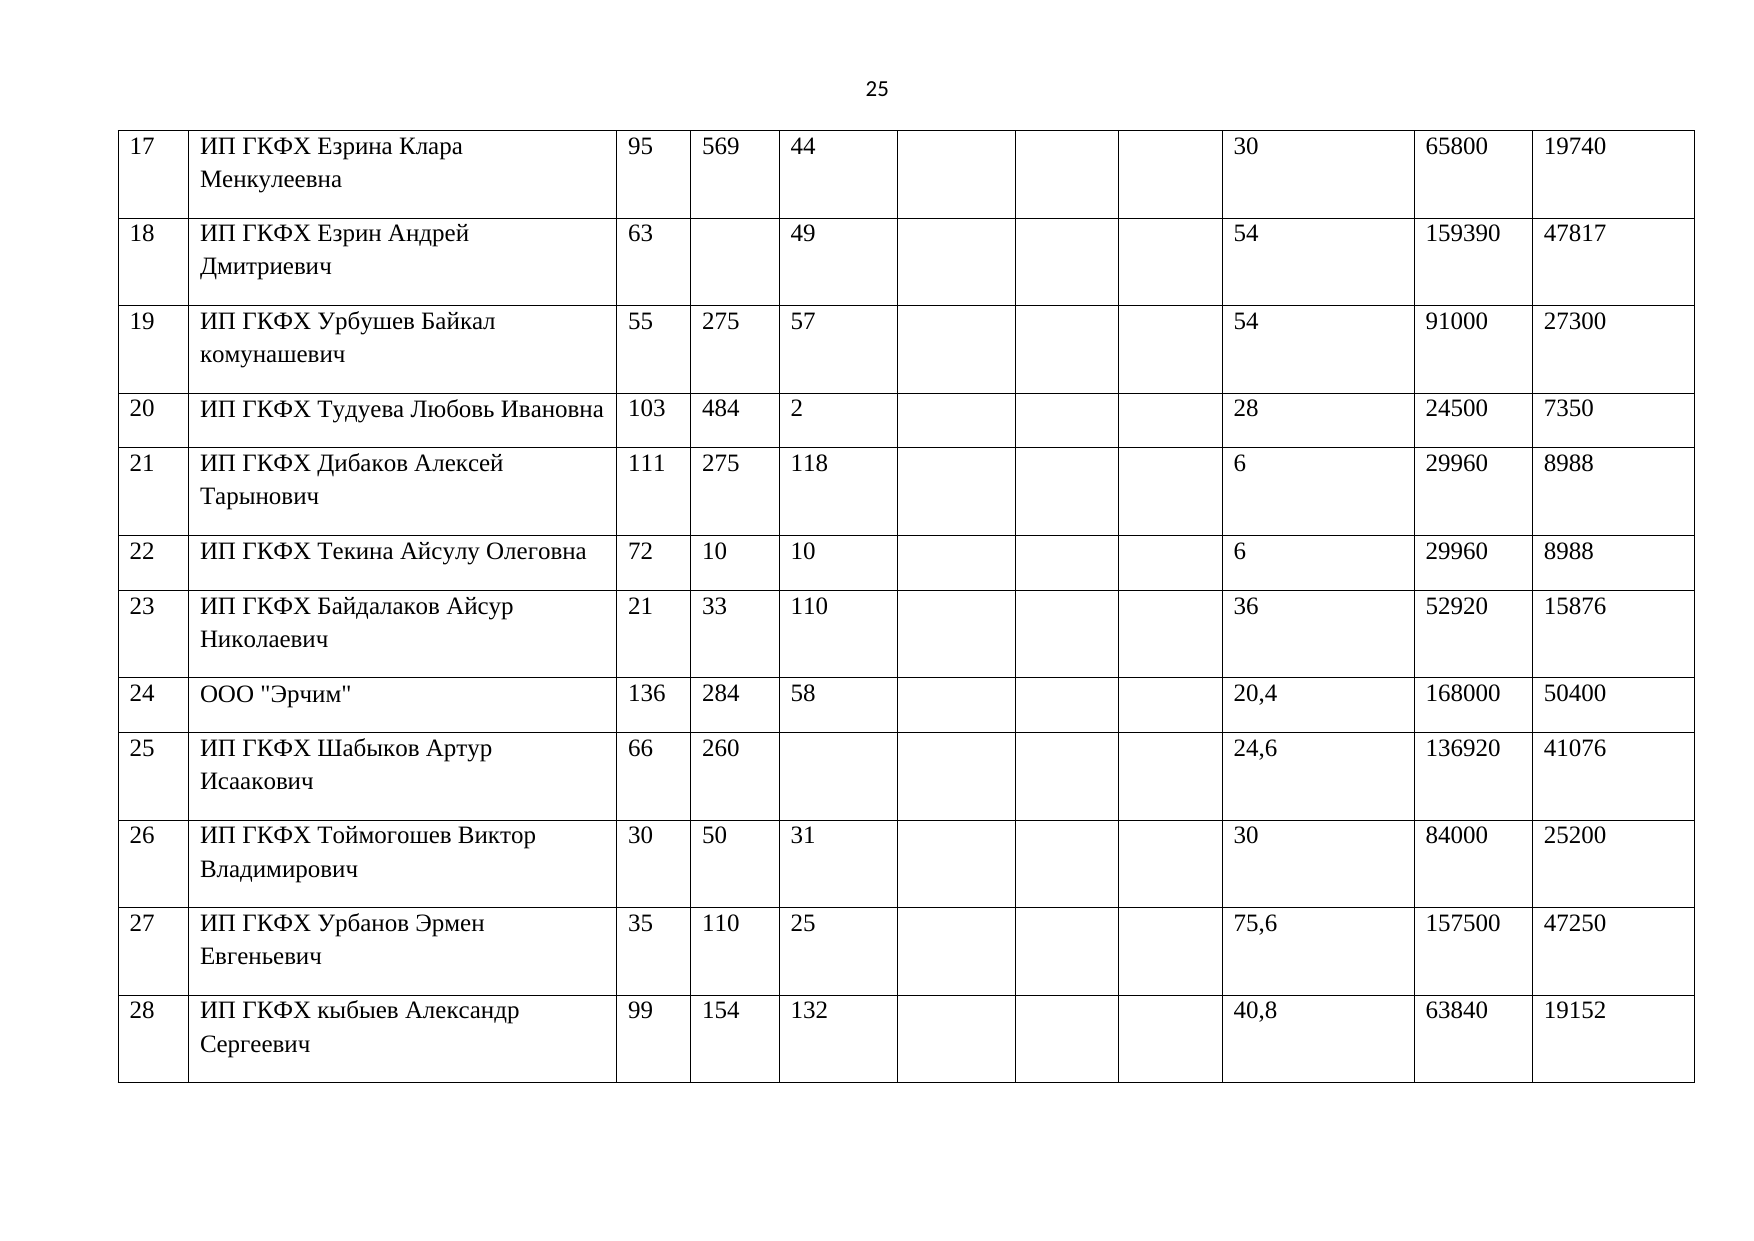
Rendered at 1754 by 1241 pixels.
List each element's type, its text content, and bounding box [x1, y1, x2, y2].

table_cell 154 [691, 996, 779, 1082]
table_cell 118 [780, 448, 897, 535]
table_cell 284 [691, 678, 779, 732]
table_cell [1119, 908, 1222, 994]
table_cell 168000 [1415, 678, 1532, 732]
table_cell ИП ГКФХ Дибаков Алексей Тарынович [189, 448, 616, 535]
table_cell 47250 [1533, 908, 1694, 994]
table_cell 110 [780, 591, 897, 677]
table_cell 65800 [1415, 131, 1532, 217]
table_cell 275 [691, 448, 779, 535]
table_cell [1119, 678, 1222, 732]
table_cell [1016, 306, 1118, 392]
table_cell [1016, 678, 1118, 732]
table_cell 132 [780, 996, 897, 1082]
table_cell ИП ГКФХ Урбушев Байкал комунашевич [189, 306, 616, 392]
table_cell 27300 [1533, 306, 1694, 392]
table_cell 27 [119, 908, 188, 994]
table_cell [1016, 733, 1118, 819]
table_cell 21 [119, 448, 188, 535]
table_cell 19152 [1533, 996, 1694, 1082]
table_cell [1119, 306, 1222, 392]
table_cell [1119, 536, 1222, 590]
table_cell [898, 131, 1015, 217]
table_cell 31 [780, 821, 897, 907]
table_cell [1016, 908, 1118, 994]
table_cell [898, 448, 1015, 535]
table_cell 30 [617, 821, 690, 907]
table_cell [1119, 448, 1222, 535]
table_cell 26 [119, 821, 188, 907]
table_cell 99 [617, 996, 690, 1082]
table_cell 29960 [1415, 448, 1532, 535]
table_cell 111 [617, 448, 690, 535]
table_cell 10 [780, 536, 897, 590]
table_cell [898, 536, 1015, 590]
table_cell 54 [1223, 306, 1414, 392]
table_cell 25200 [1533, 821, 1694, 907]
table_cell [898, 306, 1015, 392]
table_cell 24,6 [1223, 733, 1414, 819]
table_cell [1016, 219, 1118, 305]
table_cell 66 [617, 733, 690, 819]
table_cell ИП ГКФХ Тоймогошев Виктор Владимирович [189, 821, 616, 907]
table_cell 23 [119, 591, 188, 677]
table_cell 29960 [1415, 536, 1532, 590]
table_cell [780, 733, 897, 819]
table_cell 136920 [1415, 733, 1532, 819]
table_cell [1119, 733, 1222, 819]
table_cell 18 [119, 219, 188, 305]
table_cell ИП ГКФХ кыбыев Александр Сергеевич [189, 996, 616, 1082]
table_cell 91000 [1415, 306, 1532, 392]
table_cell 50400 [1533, 678, 1694, 732]
table_cell 110 [691, 908, 779, 994]
table_cell [1119, 591, 1222, 677]
table_cell [898, 394, 1015, 447]
table_cell 33 [691, 591, 779, 677]
table_cell ИП ГКФХ Шабыков Артур Исаакович [189, 733, 616, 819]
table_cell ИП ГКФХ Езрина Клара Менкулеевна [189, 131, 616, 217]
table_cell ИП ГКФХ Урбанов Эрмен Евгеньевич [189, 908, 616, 994]
table_cell 50 [691, 821, 779, 907]
table_cell [1119, 996, 1222, 1082]
table_cell 24500 [1415, 394, 1532, 447]
table_cell 30 [1223, 131, 1414, 217]
table_cell 84000 [1415, 821, 1532, 907]
table_cell 569 [691, 131, 779, 217]
table_cell 10 [691, 536, 779, 590]
table_cell 54 [1223, 219, 1414, 305]
table_cell 41076 [1533, 733, 1694, 819]
table_cell 30 [1223, 821, 1414, 907]
table_cell 35 [617, 908, 690, 994]
table_cell 63840 [1415, 996, 1532, 1082]
table_cell 28 [1223, 394, 1414, 447]
table_cell ИП ГКФХ Текина Айсулу Олеговна [189, 536, 616, 590]
table_cell ИП ГКФХ Байдалаков Айсур Николаевич [189, 591, 616, 677]
table_cell 2 [780, 394, 897, 447]
table_cell 19740 [1533, 131, 1694, 217]
table_cell [898, 591, 1015, 677]
table_cell 25 [780, 908, 897, 994]
table_cell [1016, 821, 1118, 907]
table_cell [1119, 131, 1222, 217]
table_cell [1016, 394, 1118, 447]
table_cell 52920 [1415, 591, 1532, 677]
table_cell [1119, 219, 1222, 305]
table_cell [1119, 821, 1222, 907]
table_cell 21 [617, 591, 690, 677]
table_cell [898, 996, 1015, 1082]
table_cell 24 [119, 678, 188, 732]
table_cell 484 [691, 394, 779, 447]
table_cell 72 [617, 536, 690, 590]
table_cell 22 [119, 536, 188, 590]
table_cell [1016, 131, 1118, 217]
table_cell [1016, 996, 1118, 1082]
table_cell 55 [617, 306, 690, 392]
table_cell 40,8 [1223, 996, 1414, 1082]
table_cell [1016, 536, 1118, 590]
table_cell 8988 [1533, 448, 1694, 535]
table_cell [898, 678, 1015, 732]
table_cell 159390 [1415, 219, 1532, 305]
table_cell 6 [1223, 536, 1414, 590]
table_cell ИП ГКФХ Езрин Андрей Дмитриевич [189, 219, 616, 305]
table_cell ООО "Эрчим" [189, 678, 616, 732]
table_cell [1119, 394, 1222, 447]
table_cell 47817 [1533, 219, 1694, 305]
table_cell 275 [691, 306, 779, 392]
table_cell 15876 [1533, 591, 1694, 677]
table_cell ИП ГКФХ Тудуева Любовь Ивановна [189, 394, 616, 447]
table_cell 57 [780, 306, 897, 392]
table_cell 44 [780, 131, 897, 217]
table_cell [691, 219, 779, 305]
table_cell [1016, 448, 1118, 535]
table_cell 36 [1223, 591, 1414, 677]
table_cell 20,4 [1223, 678, 1414, 732]
table_cell 58 [780, 678, 897, 732]
table_cell 7350 [1533, 394, 1694, 447]
table_cell 75,6 [1223, 908, 1414, 994]
table_cell 136 [617, 678, 690, 732]
table_cell 25 [119, 733, 188, 819]
table_cell 6 [1223, 448, 1414, 535]
table_cell 19 [119, 306, 188, 392]
table_cell 260 [691, 733, 779, 819]
table_cell 20 [119, 394, 188, 447]
table_cell [898, 821, 1015, 907]
table_cell 17 [119, 131, 188, 217]
table_cell 157500 [1415, 908, 1532, 994]
table_cell [898, 733, 1015, 819]
table_cell 28 [119, 996, 188, 1082]
table_cell [898, 908, 1015, 994]
table_cell [1016, 591, 1118, 677]
table_cell 8988 [1533, 536, 1694, 590]
table_cell [898, 219, 1015, 305]
table_cell 49 [780, 219, 897, 305]
table_cell 95 [617, 131, 690, 217]
table_cell 103 [617, 394, 690, 447]
table_cell 63 [617, 219, 690, 305]
